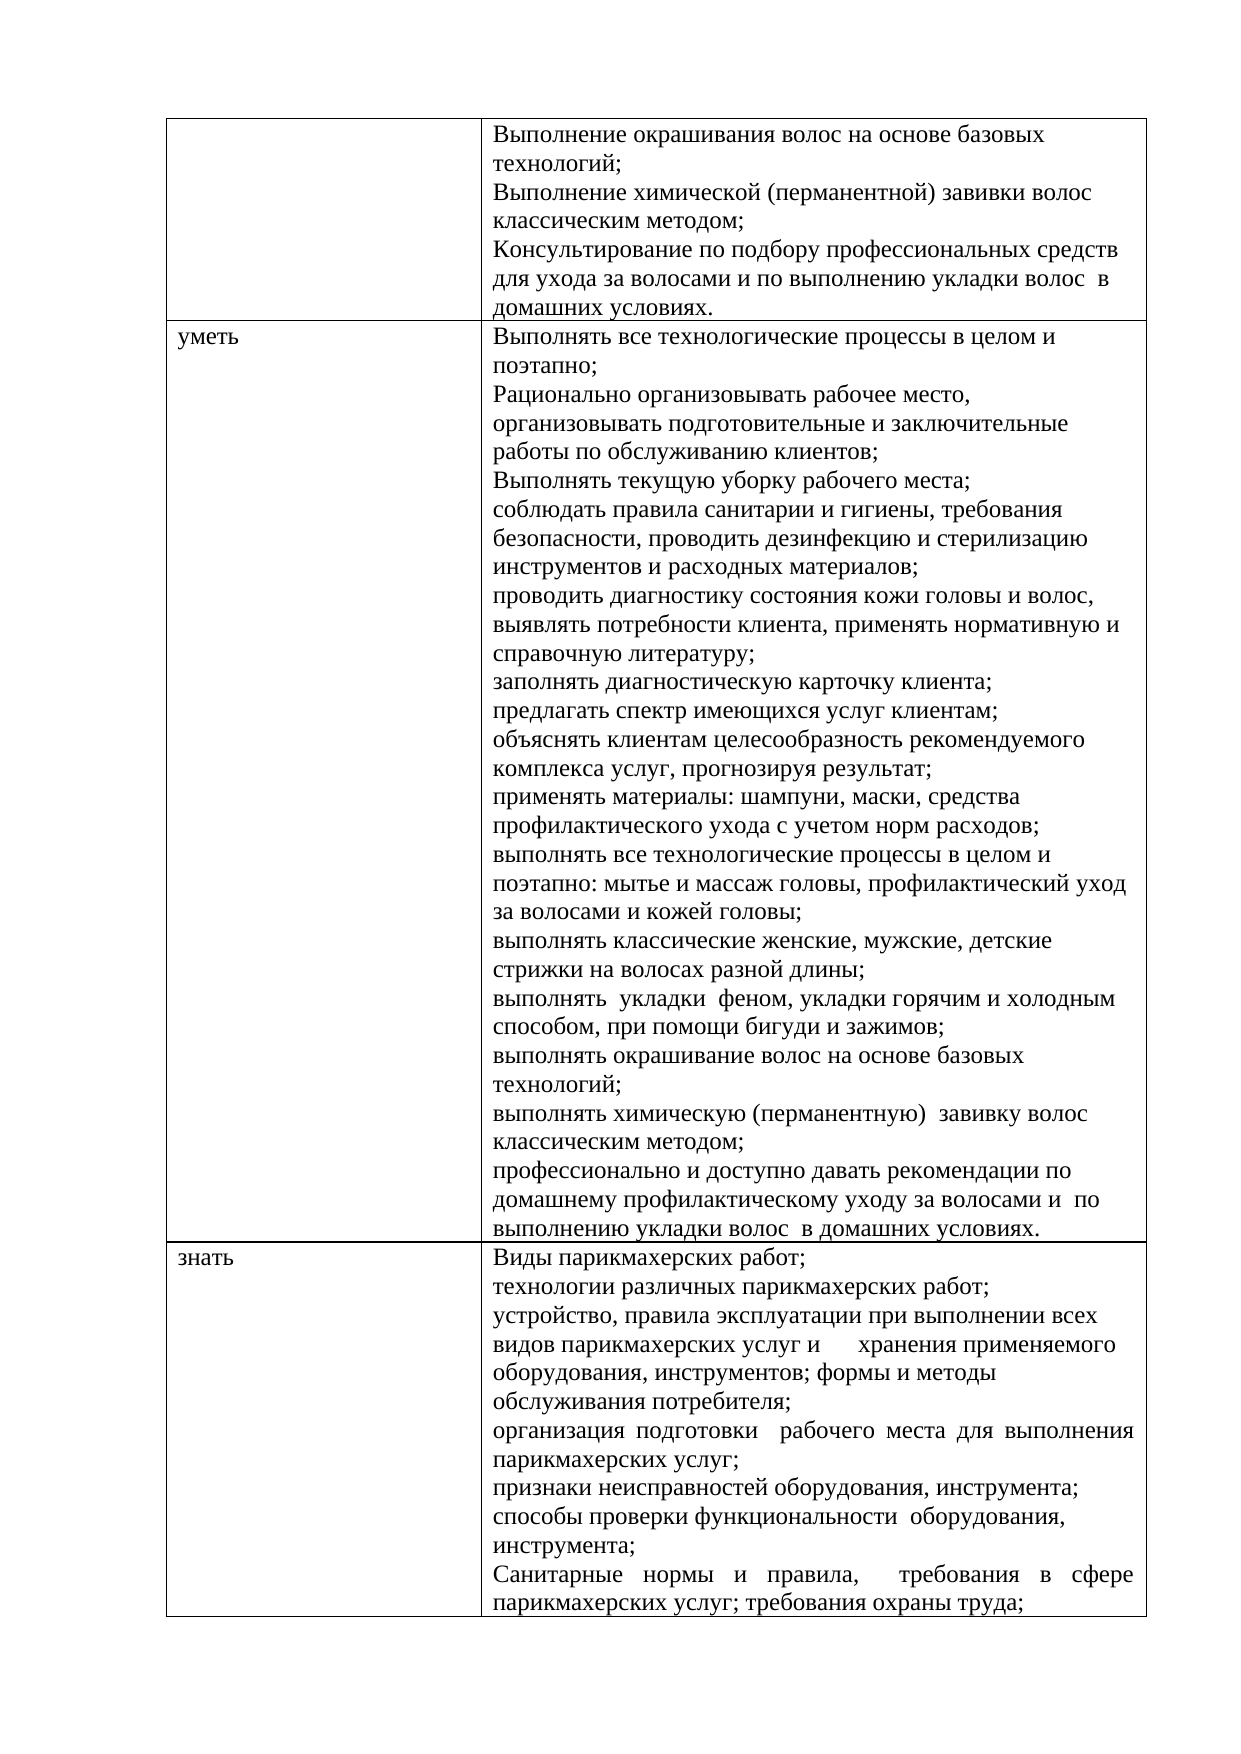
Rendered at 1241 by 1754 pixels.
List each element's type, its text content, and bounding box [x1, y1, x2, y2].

table_cell знать [167, 1243, 481, 1616]
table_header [167, 119, 481, 320]
table_cell уметь [167, 321, 481, 1241]
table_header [482, 119, 1146, 320]
table_cell Выполнять все технологические процессы в целом и поэтапно; Рационально организовывать рабочее место, организовывать подготовительные и заключительные работы по обслуживанию клиентов; Выполнять текущую уборку рабочего места; соблюдать правила санитарии и гигиены, требования безопасности, проводить дезинфекцию и стерилизацию инструментов и расходных материалов; проводить диагностику состояния кожи головы и волос, выявлять потребности клиента, применять нормативную и справочную литературу; заполнять диагностическую карточку клиента; предлагать спектр имеющихся услуг клиентам; объяснять клиентам целесообразность рекомендуемого комплекса услуг, прогнозируя результат; применять материалы: шампуни, маски, средства профилактического ухода с учетом норм расходов; выполнять все технологические процессы в целом и поэтапно: мытье и массаж головы, профилактический уход за волосами и кожей головы; выполнять классические женские, мужские, детские стрижки на волосах разной длины; выполнять укладки феном, укладки горячим и холодным способом, при помощи бигуди и зажимов; выполнять окрашивание волос на основе базовых технологий; выполнять химическую (перманентную) завивку волос классическим методом; профессионально и доступно давать рекомендации по домашнему профилактическому уходу за волосами и по выполнению укладки волос в домашних условиях. [482, 321, 1146, 1241]
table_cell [482, 1243, 1146, 1616]
